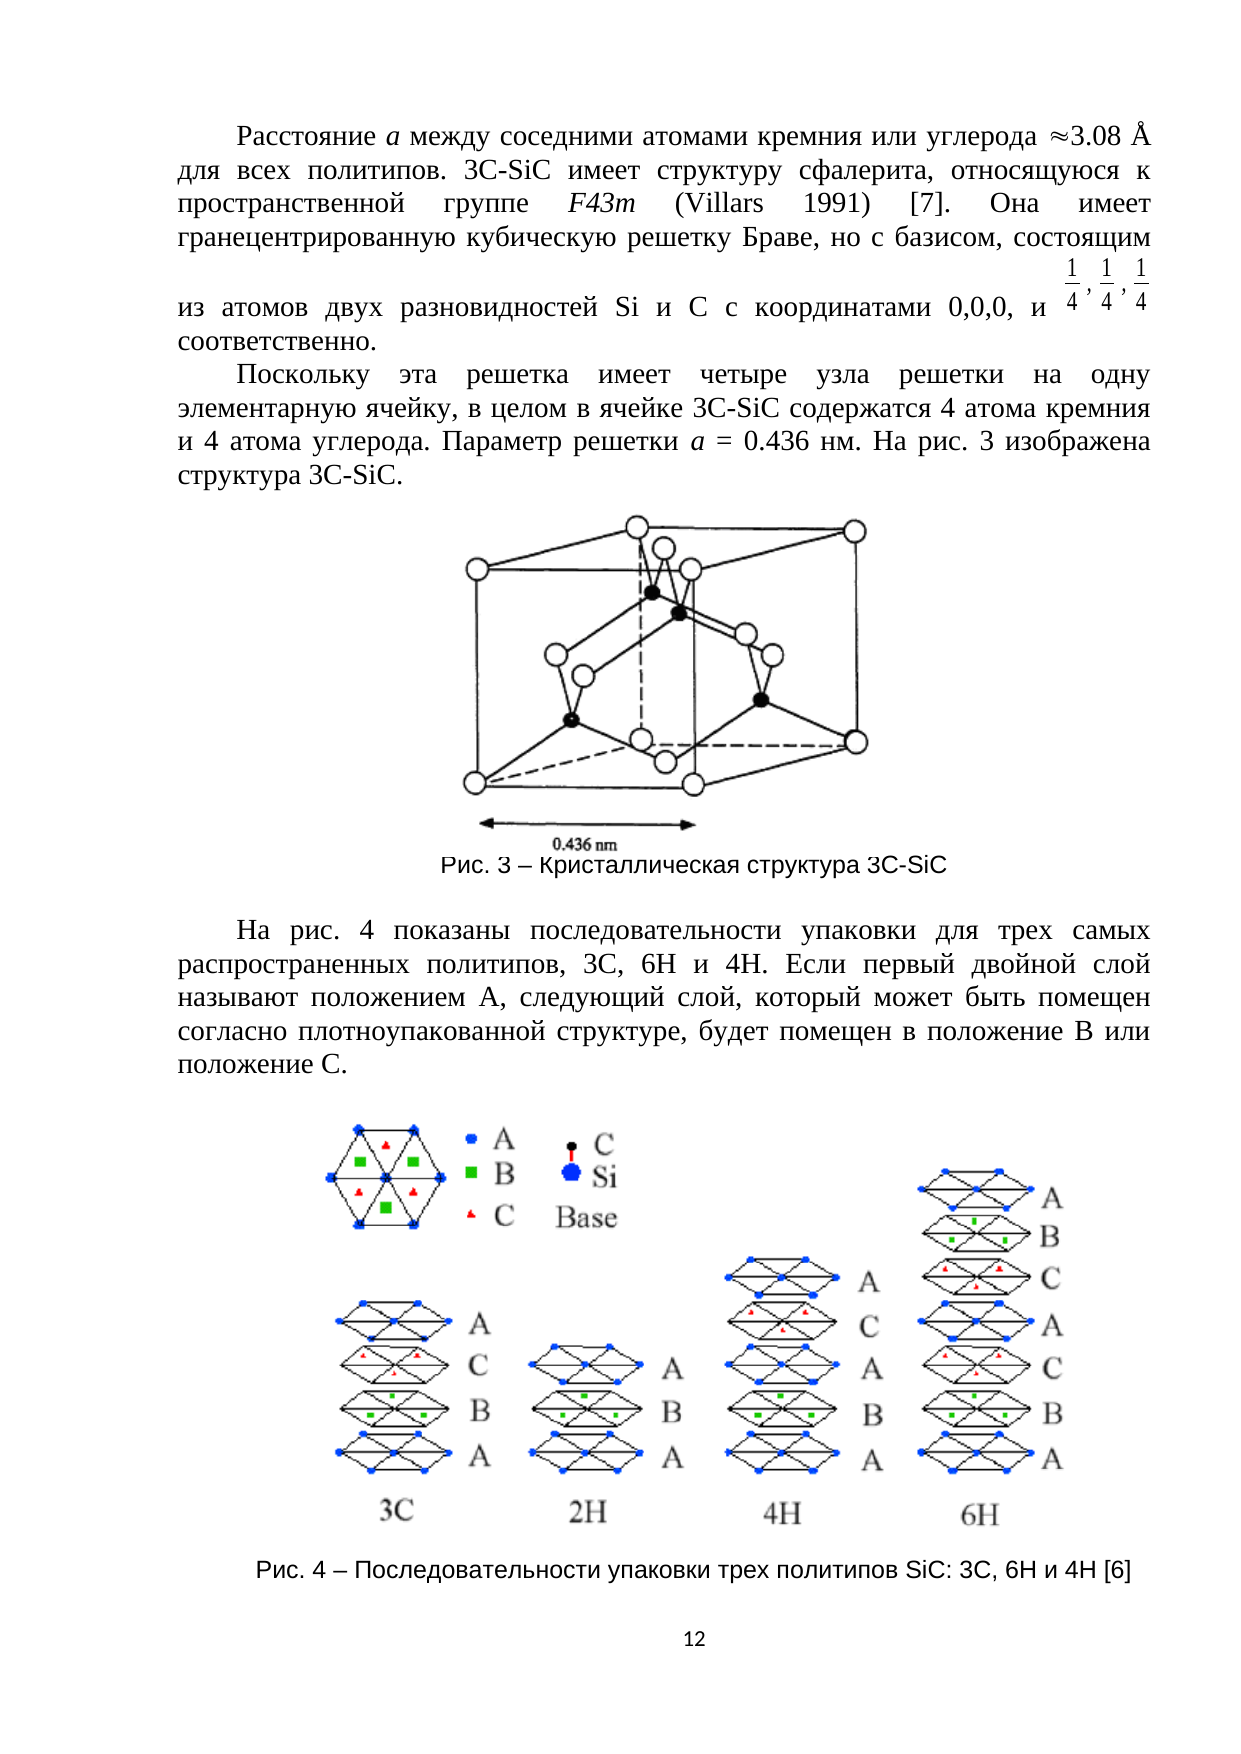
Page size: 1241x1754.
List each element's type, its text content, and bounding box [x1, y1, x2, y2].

text Рис. 4 – Последовательности упаковки трех политипов SiC: 3C, 6H и 4H [6] [177, 1555, 1152, 1583]
picture [438, 510, 880, 857]
picture [311, 1113, 1077, 1534]
text Поскольку эта решетка имеет четыре узла решетки на одну элементарную ячейку, в целом в ячейке 3C-SiC содержатся 4 атома кремния и 4 атома углерода. Параметр решетки a = 0.436 нм. На рис. 3 изображена структура 3C-SiC. [177, 356, 1152, 490]
text Рис. 3 – Кристаллическая структура 3C-SiC [177, 850, 1152, 879]
text На рис. 4 показаны последовательности упаковки для трех самых распространенных политипов, 3C, 6H и 4H. Если первый двойной слой называют положением А, следующий слой, который может быть помещен согласно плотноупакованной структуре, будет помещен в положение B или положение C. [177, 912, 1152, 1080]
text Расстояние a между соседними атомами кремния или углерода 3.08 Å для всех политипов. 3C-SiC имеет структуру сфалерита, относящуюся к пространственной группе F43m (Villars 1991) [7]. Она имеет гранецентрированную кубическую решетку Браве, но с базисом, состоящим из атомов двух разновидностей Si и C с координатами 0,0,0, и соответственно. [177, 118, 1152, 356]
